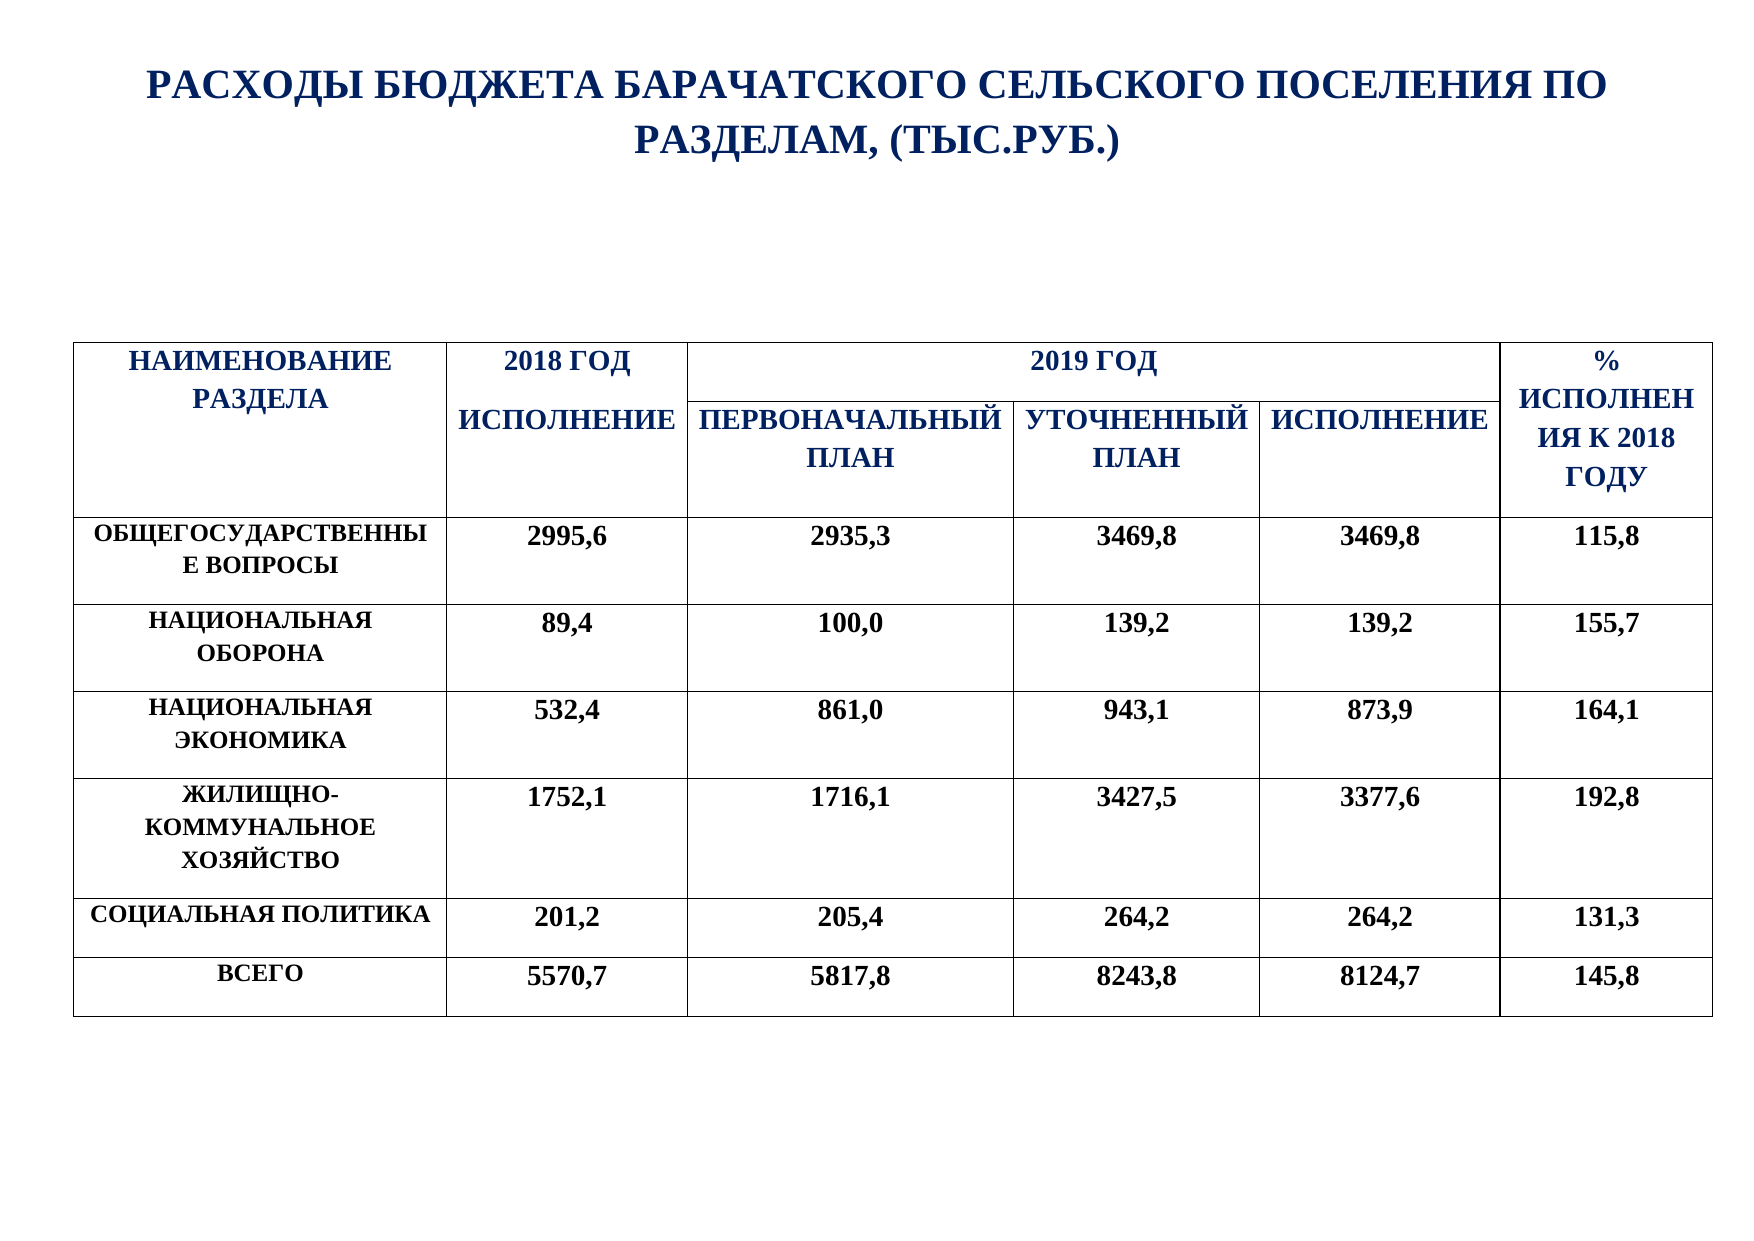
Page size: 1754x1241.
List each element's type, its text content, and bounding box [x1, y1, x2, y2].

table_cell 164,1 [1501, 692, 1712, 778]
table_cell национальная экономика [74, 692, 446, 778]
table_cell 5570,7 [447, 958, 687, 1016]
table_cell 2935,3 [688, 518, 1013, 604]
table_cell 89,4 [447, 605, 687, 691]
table_cell социальная политика [74, 899, 446, 957]
table_cell 100,0 [688, 605, 1013, 691]
table_cell 131,3 [1501, 899, 1712, 957]
table_cell 201,2 [447, 899, 687, 957]
table_cell 532,4 [447, 692, 687, 778]
table_cell 3377,6 [1260, 779, 1499, 898]
table_cell 192,8 [1501, 779, 1712, 898]
table_cell 1716,1 [688, 779, 1013, 898]
table_cell 3469,8 [1014, 518, 1259, 604]
table_cell 2995,6 [447, 518, 687, 604]
table_header % исполнения к 2018 году [1501, 343, 1712, 517]
table_cell национальная оборона [74, 605, 446, 691]
table_cell 8243,8 [1014, 958, 1259, 1016]
table_cell уточненный план [1014, 402, 1259, 517]
table_cell общегосударственные вопросы [74, 518, 446, 604]
table_cell жилищно-коммунальное хозяйство [74, 779, 446, 898]
table_header наименование раздела [74, 343, 446, 517]
table_cell 264,2 [1014, 899, 1259, 957]
table_cell 8124,7 [1260, 958, 1499, 1016]
table_cell 3427,5 [1014, 779, 1259, 898]
table_cell 145,8 [1501, 958, 1712, 1016]
table_cell 3469,8 [1260, 518, 1499, 604]
table_cell 139,2 [1260, 605, 1499, 691]
table_cell первоначальный план [688, 402, 1013, 517]
table_cell 5817,8 [688, 958, 1013, 1016]
table_header 2018 год исполнение [447, 343, 687, 517]
table_cell 943,1 [1014, 692, 1259, 778]
table_cell 205,4 [688, 899, 1013, 957]
table_cell исполнение [1260, 402, 1499, 517]
table_cell всего [74, 958, 446, 1016]
table_cell 1752,1 [447, 779, 687, 898]
table_cell 264,2 [1260, 899, 1499, 957]
text расходы бюджета барачатского сельского поселения по разделам, (тыс.руб.) [118, 59, 1636, 162]
table_cell 861,0 [688, 692, 1013, 778]
table_cell 873,9 [1260, 692, 1499, 778]
table_cell 155,7 [1501, 605, 1712, 691]
table_cell 139,2 [1014, 605, 1259, 691]
table_header 2019 год [688, 343, 1499, 401]
table_cell 115,8 [1501, 518, 1712, 604]
